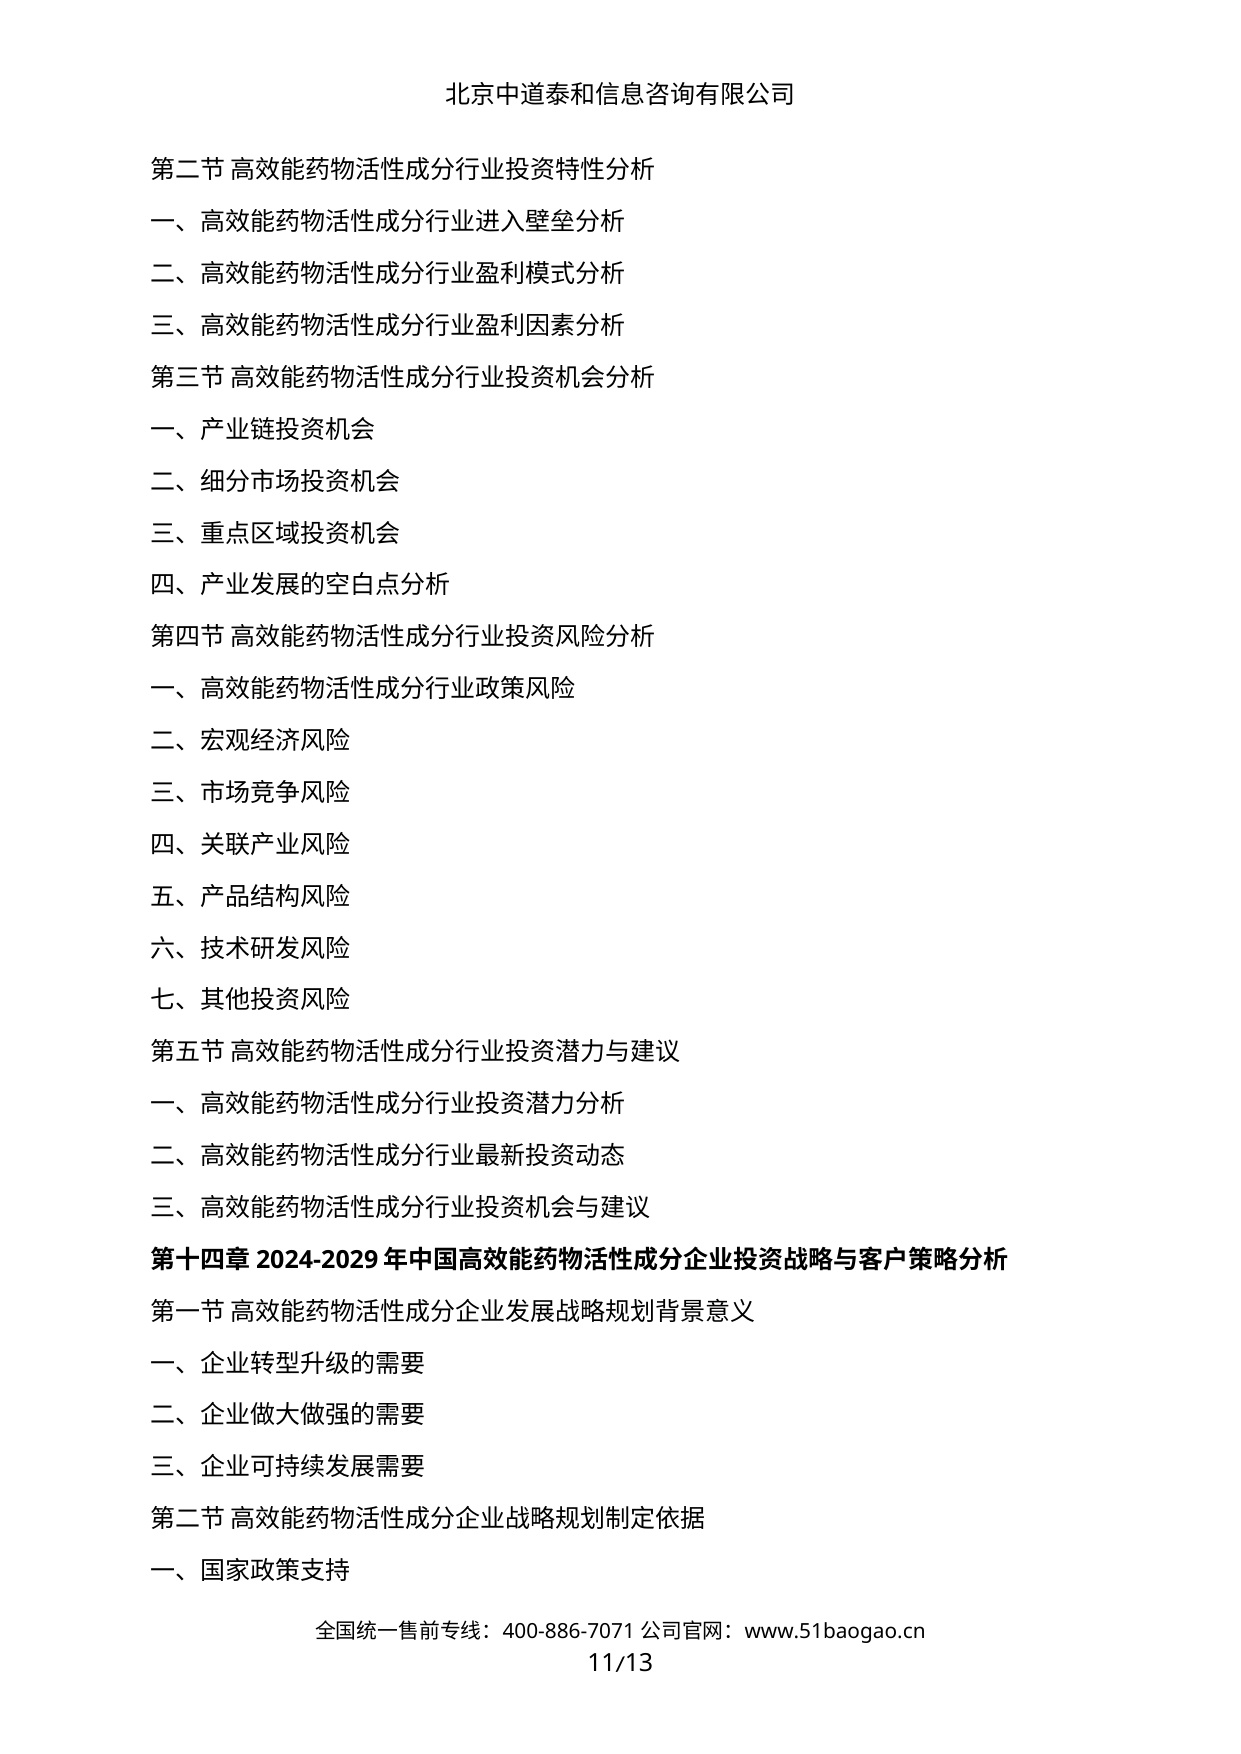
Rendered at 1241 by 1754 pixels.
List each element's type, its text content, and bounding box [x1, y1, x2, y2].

text 二、细分市场投资机会 [150, 461, 1090, 497]
text 三、高效能药物活性成分行业盈利因素分析 [150, 306, 1090, 342]
text 第二节 高效能药物活性成分企业战略规划制定依据 [150, 1499, 1090, 1535]
text 二、高效能药物活性成分行业盈利模式分析 [150, 254, 1090, 290]
text 一、产业链投资机会 [150, 409, 1090, 446]
text 三、企业可持续发展需要 [150, 1447, 1090, 1483]
text 五、产品结构风险 [150, 876, 1090, 912]
text 一、国家政策支持 [150, 1551, 1090, 1587]
text 三、市场竞争风险 [150, 772, 1090, 809]
text 三、重点区域投资机会 [150, 513, 1090, 549]
text 七、其他投资风险 [150, 980, 1090, 1016]
text 一、高效能药物活性成分行业政策风险 [150, 669, 1090, 705]
text 一、高效能药物活性成分行业进入壁垒分析 [150, 202, 1090, 238]
text 四、产业发展的空白点分析 [150, 565, 1090, 601]
text 第四节 高效能药物活性成分行业投资风险分析 [150, 617, 1090, 653]
text 第二节 高效能药物活性成分行业投资特性分析 [150, 150, 1090, 186]
text 二、高效能药物活性成分行业最新投资动态 [150, 1136, 1090, 1172]
text 第一节 高效能药物活性成分企业发展战略规划背景意义 [150, 1291, 1090, 1327]
text 六、技术研发风险 [150, 928, 1090, 964]
text 第五节 高效能药物活性成分行业投资潜力与建议 [150, 1032, 1090, 1068]
text 第三节 高效能药物活性成分行业投资机会分析 [150, 357, 1090, 394]
text 二、宏观经济风险 [150, 721, 1090, 757]
text 四、关联产业风险 [150, 824, 1090, 861]
text 二、企业做大做强的需要 [150, 1395, 1090, 1431]
text 一、高效能药物活性成分行业投资潜力分析 [150, 1084, 1090, 1120]
text 一、企业转型升级的需要 [150, 1343, 1090, 1379]
text 三、高效能药物活性成分行业投资机会与建议 [150, 1187, 1090, 1224]
text 第十四章 2024-2029年中国高效能药物活性成分企业投资战略与客户策略分析 [150, 1239, 1090, 1276]
